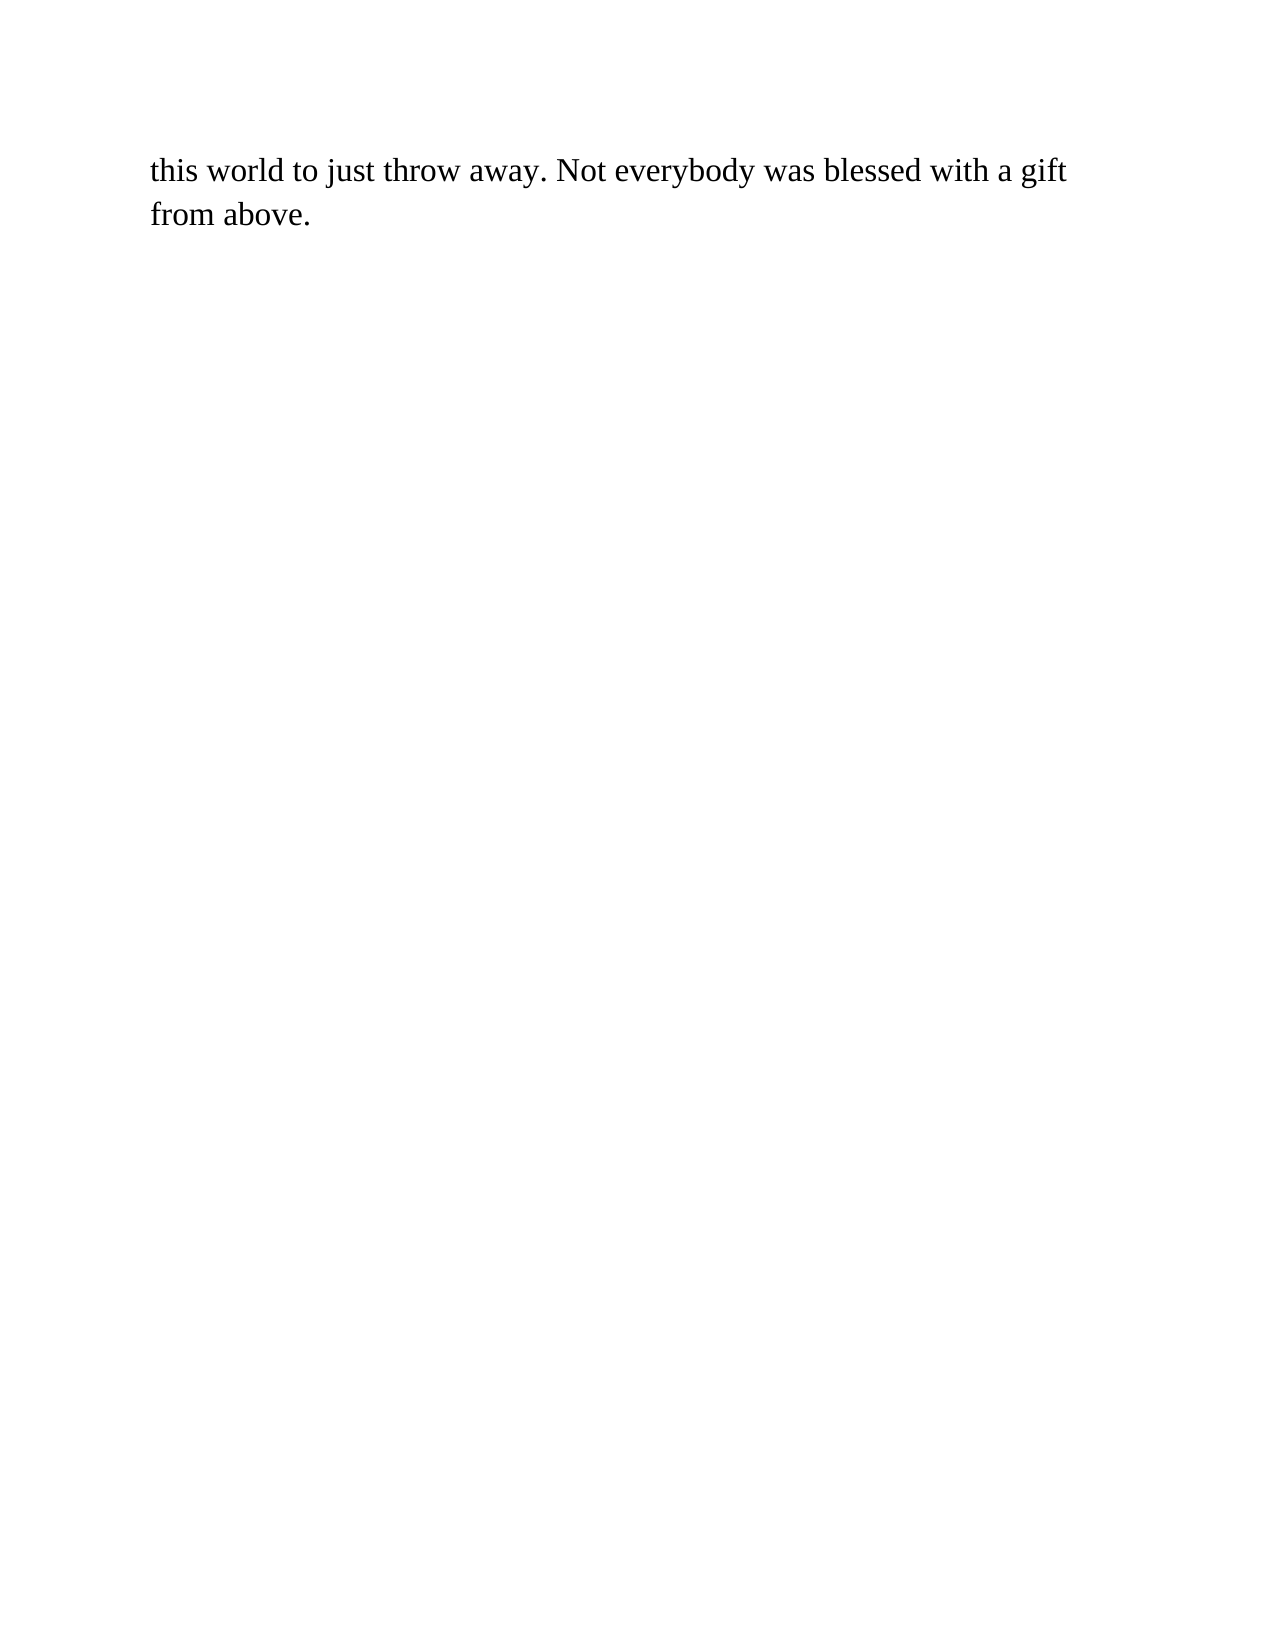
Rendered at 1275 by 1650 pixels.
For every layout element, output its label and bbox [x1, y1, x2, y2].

text [150, 150, 1125, 232]
